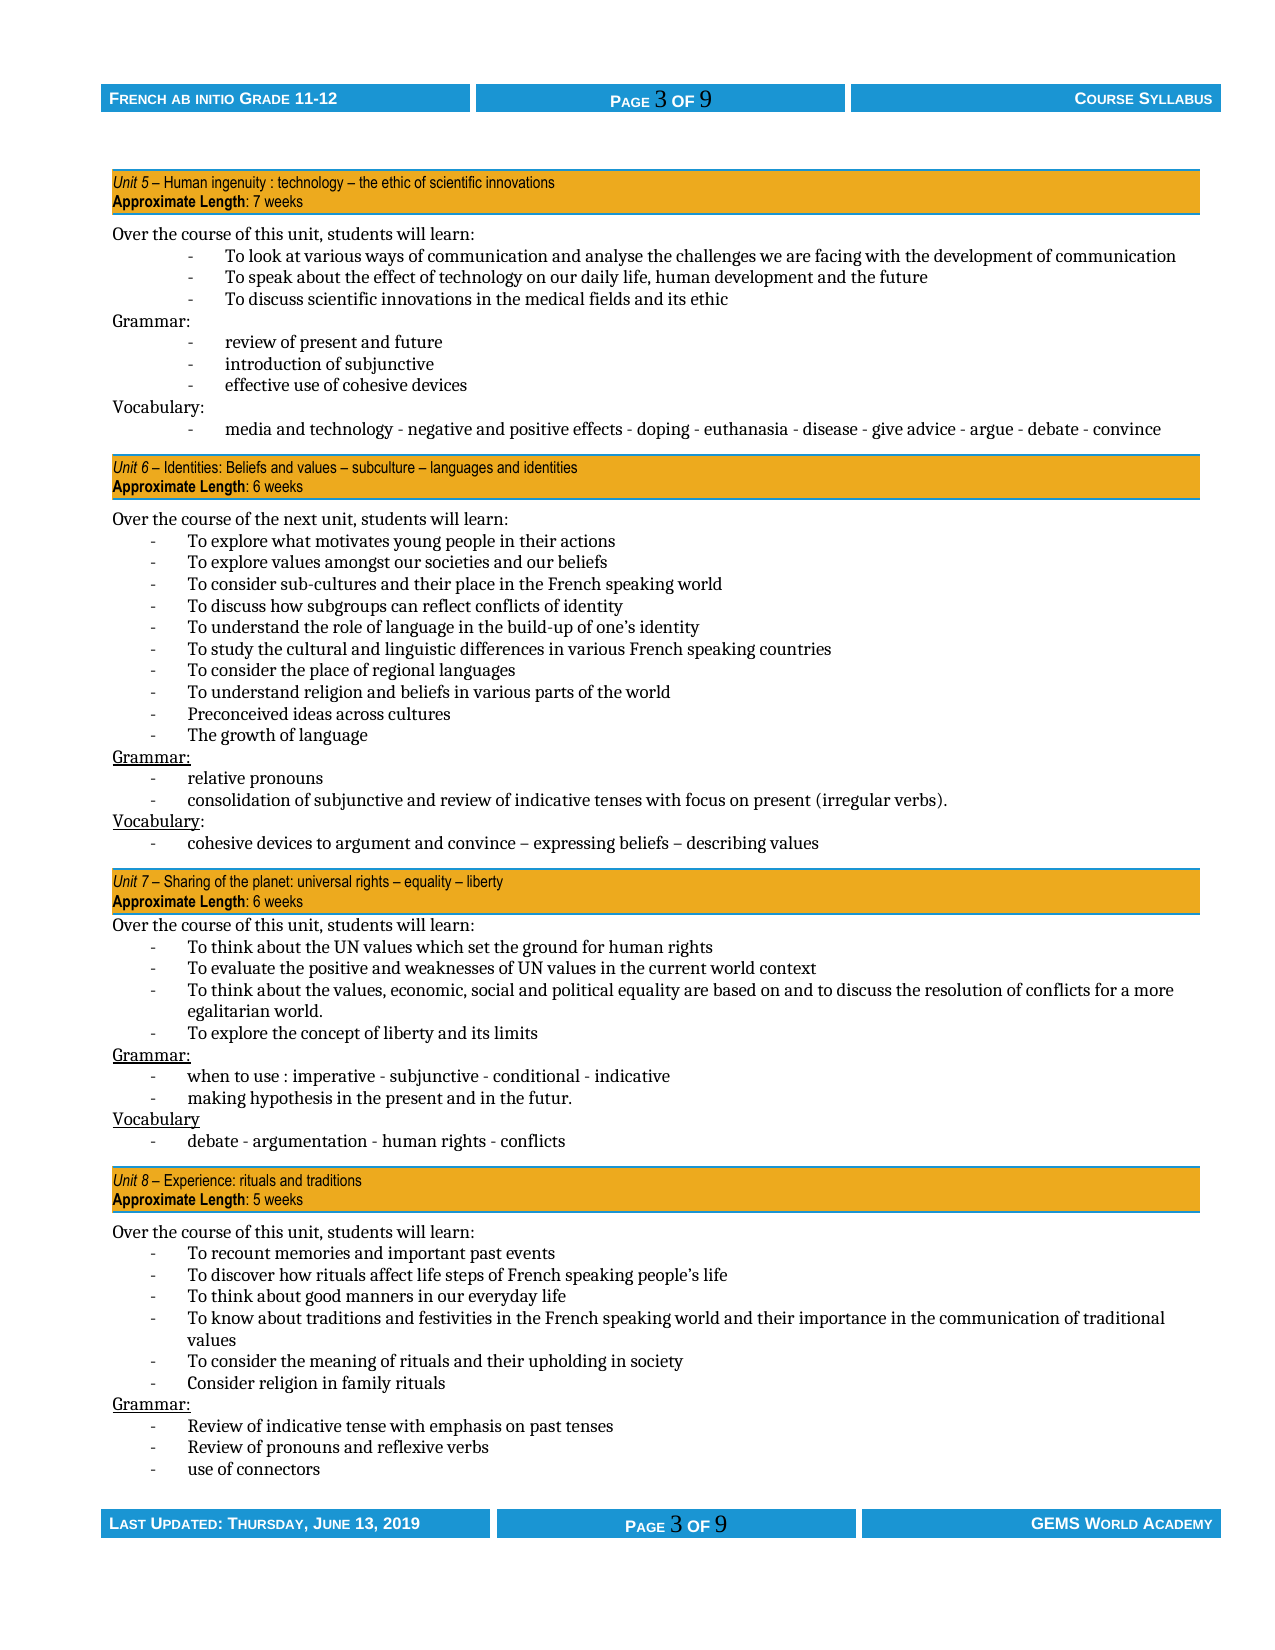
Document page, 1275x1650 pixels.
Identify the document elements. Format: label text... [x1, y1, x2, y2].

list To consider sub-cultures and their place in the French speaking world [150, 574, 1200, 595]
text Unit 6 – Identities: Beliefs and values – subculture – languages and identities [112, 455, 1200, 473]
text Approximate Length: 5 weeks [112, 1185, 1200, 1213]
list To recount memories and important past events [150, 1243, 1200, 1264]
list To consider the place of regional languages [150, 660, 1200, 681]
list effective use of cohesive devices [187, 375, 1200, 396]
list To discuss scientific innovations in the medical fields and its ethic [187, 289, 1200, 310]
list To evaluate the positive and weaknesses of UN values in the current world context [150, 958, 1200, 979]
text Unit 5 – Human ingenuity : technology – the ethic of scientific innovations [112, 170, 1200, 188]
list when to use : imperative - subjunctive - conditional - indicative [150, 1066, 1200, 1087]
list To think about good manners in our everyday life [150, 1286, 1200, 1308]
list To speak about the effect of technology on our daily life, human development and the future [187, 267, 1200, 289]
list To understand religion and beliefs in various parts of the world [150, 681, 1200, 703]
text Vocabulary: [112, 811, 1200, 832]
text Grammar: [112, 746, 1200, 768]
list media and technology - negative and positive effects - doping - euthanasia - disease - give advice - argue - debate - convince [187, 418, 1200, 439]
list Consider religion in family rituals [150, 1372, 1200, 1394]
list relative pronouns [150, 768, 1200, 789]
list To think about the values, economic, social and political equality are based on and to discuss the resolution of conflicts for a more egalitarian world. [150, 979, 1200, 1023]
list Review of indicative tense with emphasis on past tenses [150, 1415, 1200, 1437]
text Approximate Length: 6 weeks [112, 473, 1200, 500]
list To think about the UN values which set the ground for human rights [150, 936, 1200, 958]
list To discover how rituals affect life steps of French speaking people’s life [150, 1264, 1200, 1286]
list To study the cultural and linguistic differences in various French speaking countries [150, 638, 1200, 660]
list To explore what motivates young people in their actions [150, 531, 1200, 552]
list To consider the meaning of rituals and their upholding in society [150, 1351, 1200, 1372]
text Vocabulary [112, 1109, 1200, 1130]
text Grammar: [112, 1044, 1200, 1066]
text Grammar: [112, 1394, 1200, 1415]
subtitle Over the course of the next unit, students will learn: [112, 509, 1200, 531]
list cohesive devices to argument and convince – expressing beliefs – describing values [150, 832, 1200, 854]
text Grammar: [112, 310, 1200, 332]
list debate - argumentation - human rights - conflicts [150, 1130, 1200, 1152]
list consolidation of subjunctive and review of indicative tenses with focus on present (irregular verbs). [150, 789, 1200, 811]
text Unit 7 – Sharing of the planet: universal rights – equality – liberty [112, 869, 1200, 887]
list Preconceived ideas across cultures [150, 703, 1200, 724]
list Review of pronouns and reflexive verbs [150, 1437, 1200, 1458]
list To look at various ways of communication and analyse the challenges we are facing with the development of communication [187, 246, 1200, 267]
list making hypothesis in the present and in the futur. [150, 1087, 1200, 1109]
list introduction of subjunctive [187, 353, 1200, 375]
list use of connectors [150, 1458, 1200, 1480]
text Approximate Length: 6 weeks [112, 887, 1200, 915]
list To explore values amongst our societies and our beliefs [150, 552, 1200, 574]
text Approximate Length: 7 weeks [112, 188, 1200, 215]
list To understand the role of language in the build-up of one’s identity [150, 617, 1200, 638]
list To discuss how subgroups can reflect conflicts of identity [150, 595, 1200, 617]
list review of present and future [187, 332, 1200, 353]
list To explore the concept of liberty and its limits [150, 1023, 1200, 1044]
text Over the course of this unit, students will learn: [112, 1221, 1200, 1243]
list The growth of language [150, 724, 1200, 746]
text Unit 8 – Experience: rituals and traditions [112, 1167, 1200, 1185]
subtitle Over the course of this unit, students will learn: [112, 915, 1200, 936]
list To know about traditions and festivities in the French speaking world and their importance in the communication of traditional values [150, 1308, 1200, 1351]
text Vocabulary: [112, 396, 1200, 418]
subtitle Over the course of this unit, students will learn: [112, 224, 1200, 246]
